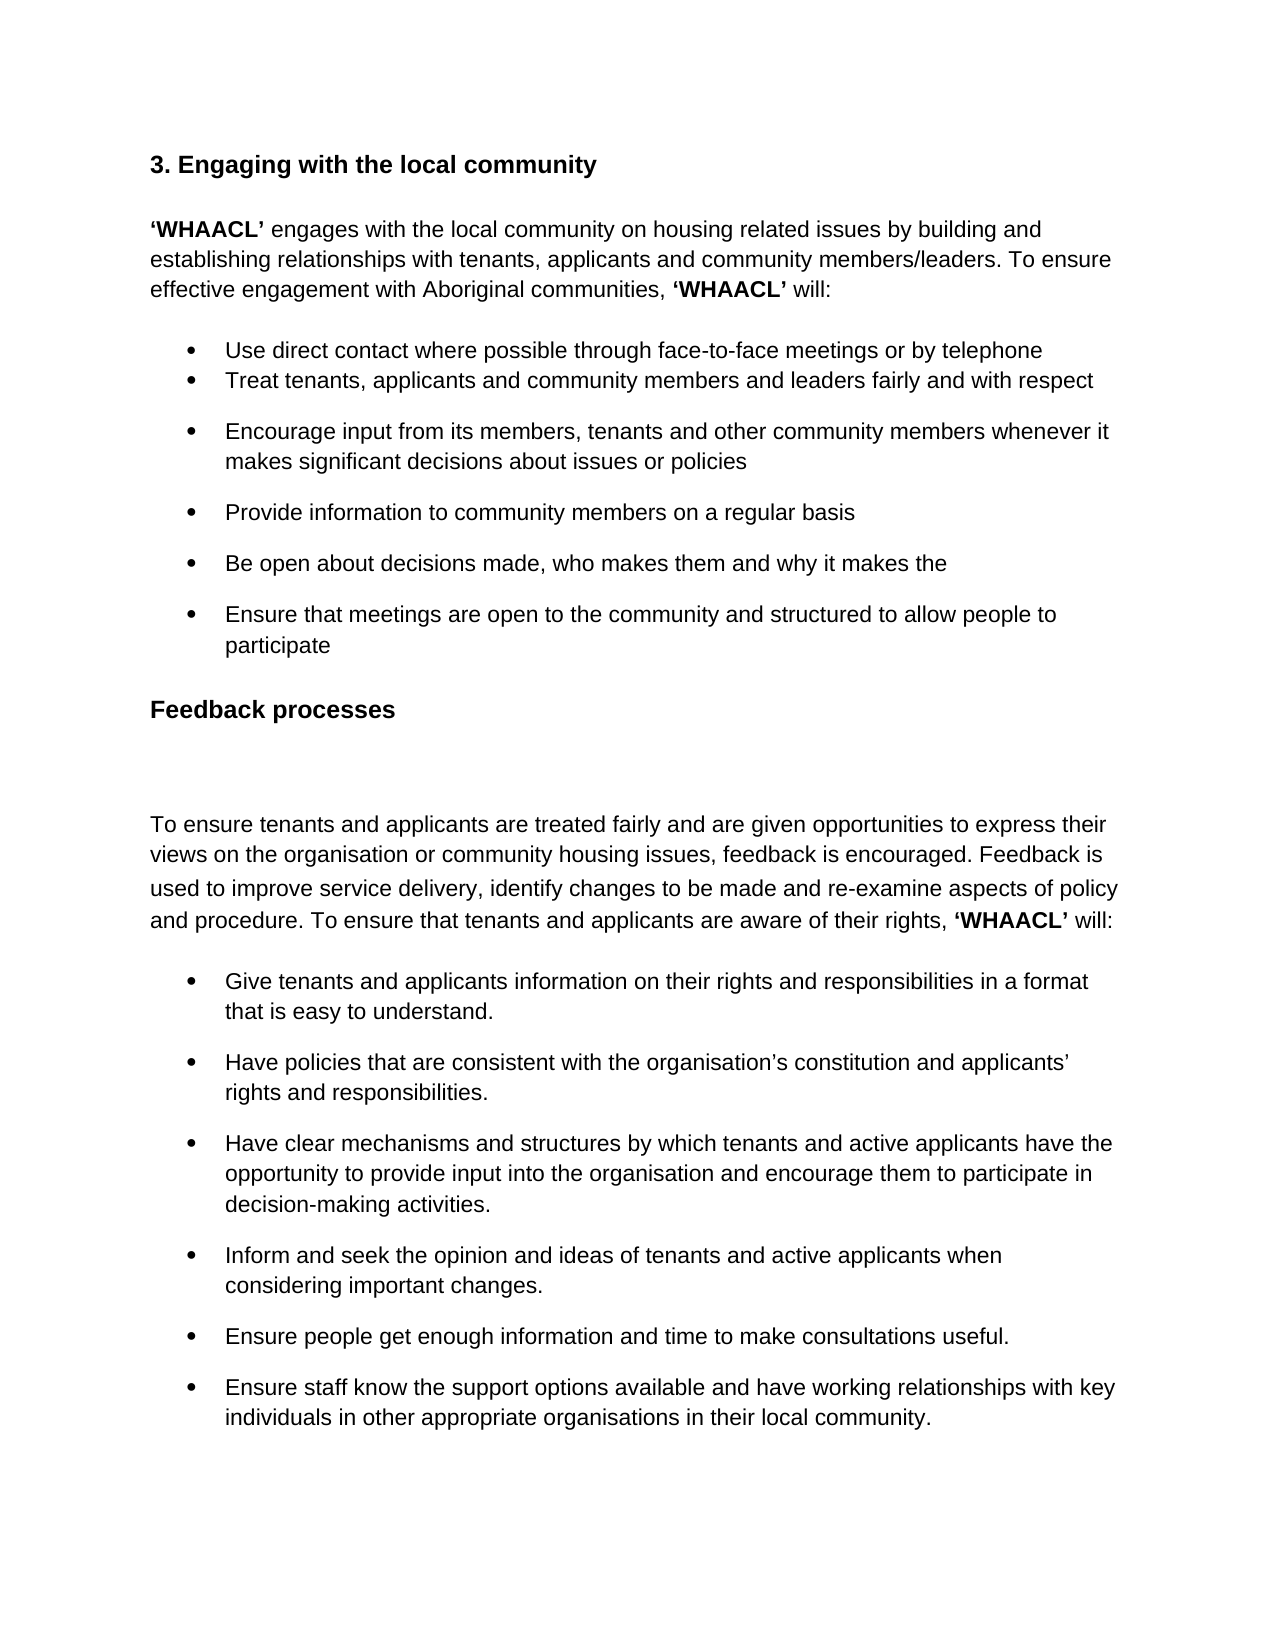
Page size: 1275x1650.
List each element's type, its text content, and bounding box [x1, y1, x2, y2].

list Have clear mechanisms and structures by which tenants and active applicants have the opportunity to provide input into the organisation and encourage them to participate in decision-making activities. [187, 1130, 1125, 1217]
text 3. Engaging with the local community [150, 150, 1125, 179]
text Feedback processes [150, 695, 1125, 724]
list Provide information to community members on a regular basis [187, 499, 1125, 526]
list Have policies that are consistent with the organisation’s constitution and applicants’ rights and responsibilities. [187, 1049, 1125, 1106]
list Inform and seek the opinion and ideas of tenants and active applicants when considering important changes. [187, 1242, 1125, 1298]
list Ensure people get enough information and time to make consultations useful. [187, 1323, 1125, 1349]
list Treat tenants, applicants and community members and leaders fairly and with respect [187, 367, 1125, 393]
list Encourage input from its members, tenants and other community members whenever it makes significant decisions about issues or policies [187, 418, 1125, 475]
list Be open about decisions made, who makes them and why it makes the [187, 550, 1125, 577]
text ‘WHAACL’ engages with the local community on housing related issues by building and establishing relationships with tenants, applicants and community members/leaders. To ensure effective engagement with Aboriginal communities, ‘WHAACL’ will: [150, 216, 1125, 303]
list Ensure staff know the support options available and have working relationships with key individuals in other appropriate organisations in their local community. [187, 1374, 1125, 1431]
list Use direct contact where possible through face-to-face meetings or by telephone [187, 337, 1125, 363]
list Give tenants and applicants information on their rights and responsibilities in a format that is easy to understand. [187, 968, 1125, 1024]
list Ensure that meetings are open to the community and structured to allow people to participate [187, 601, 1125, 658]
text To ensure tenants and applicants are treated fairly and are given opportunities to express their views on the organisation or community housing issues, feedback is encouraged. Feedback is used to improve service delivery, identify changes to be made and re‐examine aspects of policy and procedure. To ensure that tenants and applicants are aware of their rights, ‘WHAACL’ will: [150, 811, 1125, 934]
